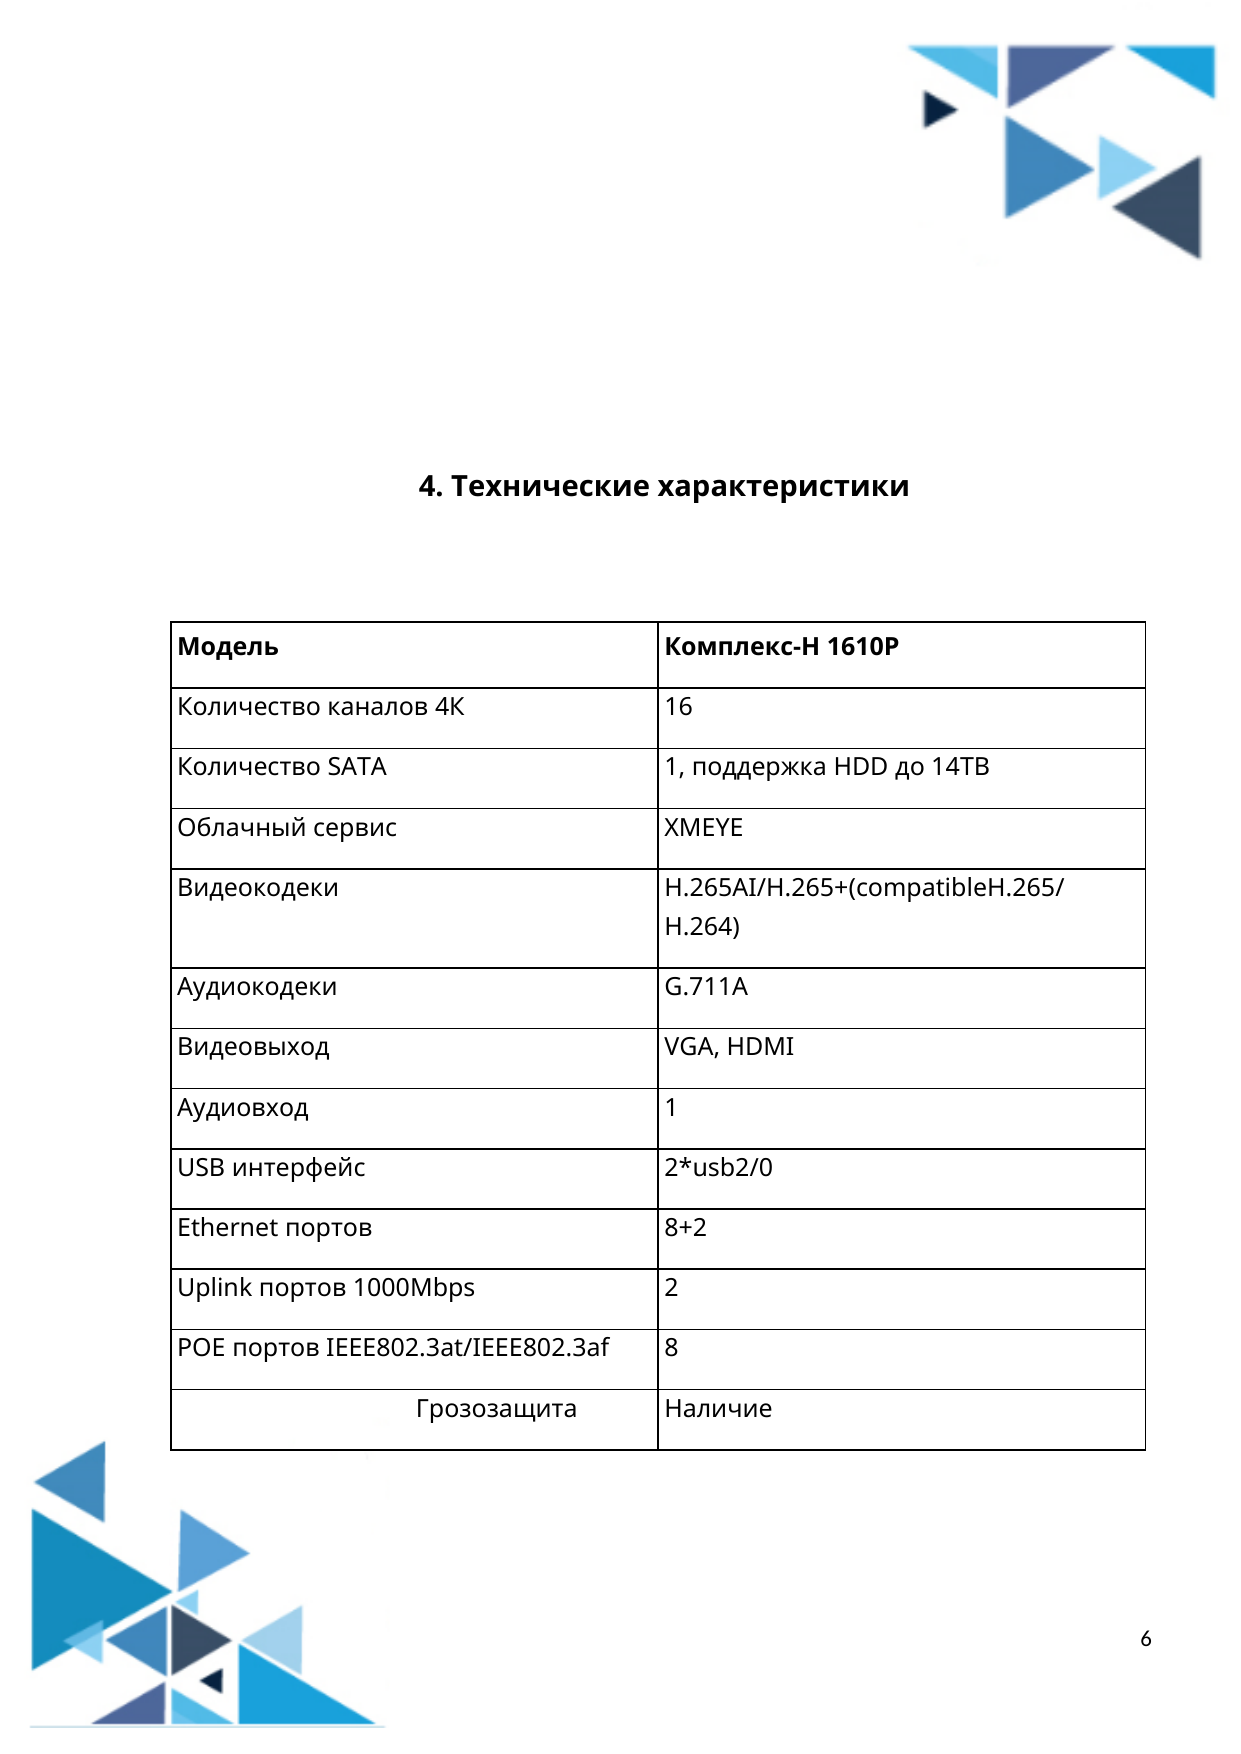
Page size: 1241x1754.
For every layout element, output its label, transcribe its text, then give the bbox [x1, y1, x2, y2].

table_cell XMEYE [659, 809, 1145, 868]
picture [0, 1417, 397, 1728]
table_cell 1, поддержка HDD до 14TB [659, 749, 1145, 808]
table_cell 1 [659, 1089, 1145, 1148]
table_cell Uplink портов 1000Mbps [172, 1270, 657, 1328]
table_cell Аудиокодеки [172, 969, 657, 1027]
table_cell Аудиовход [172, 1089, 657, 1148]
table_cell H.265AI/H.265+(compatibleH.265/H.264) [659, 870, 1145, 967]
table_cell 2 [659, 1270, 1145, 1328]
table_cell Ethernet портов [172, 1210, 657, 1268]
table_cell USB интерфейс [172, 1150, 657, 1208]
table_cell Видеовыход [172, 1029, 657, 1088]
table_cell VGA, HDMI [659, 1029, 1145, 1088]
table_cell Облачный сервис [172, 809, 657, 868]
table_header Модель [172, 623, 657, 687]
table_cell G.711A [659, 969, 1145, 1027]
table_cell 8 [659, 1330, 1145, 1389]
table_cell Грозозащита [172, 1390, 657, 1449]
table_header Комплекс-Н 1610Р [659, 623, 1145, 687]
table_cell 2*usb2/0 [659, 1150, 1145, 1208]
picture [805, 0, 1231, 311]
table_cell 16 [659, 689, 1145, 747]
table_cell POE портов IEEE802.3at/IEEE802.3af [172, 1330, 657, 1389]
text 4. Технические характеристики [177, 466, 1152, 505]
table_cell Видеокодеки [172, 870, 657, 967]
table_cell Количество каналов 4К [172, 689, 657, 747]
table_cell Наличие [659, 1390, 1145, 1449]
table_cell 8+2 [659, 1210, 1145, 1268]
table_cell Количество SATA [172, 749, 657, 808]
